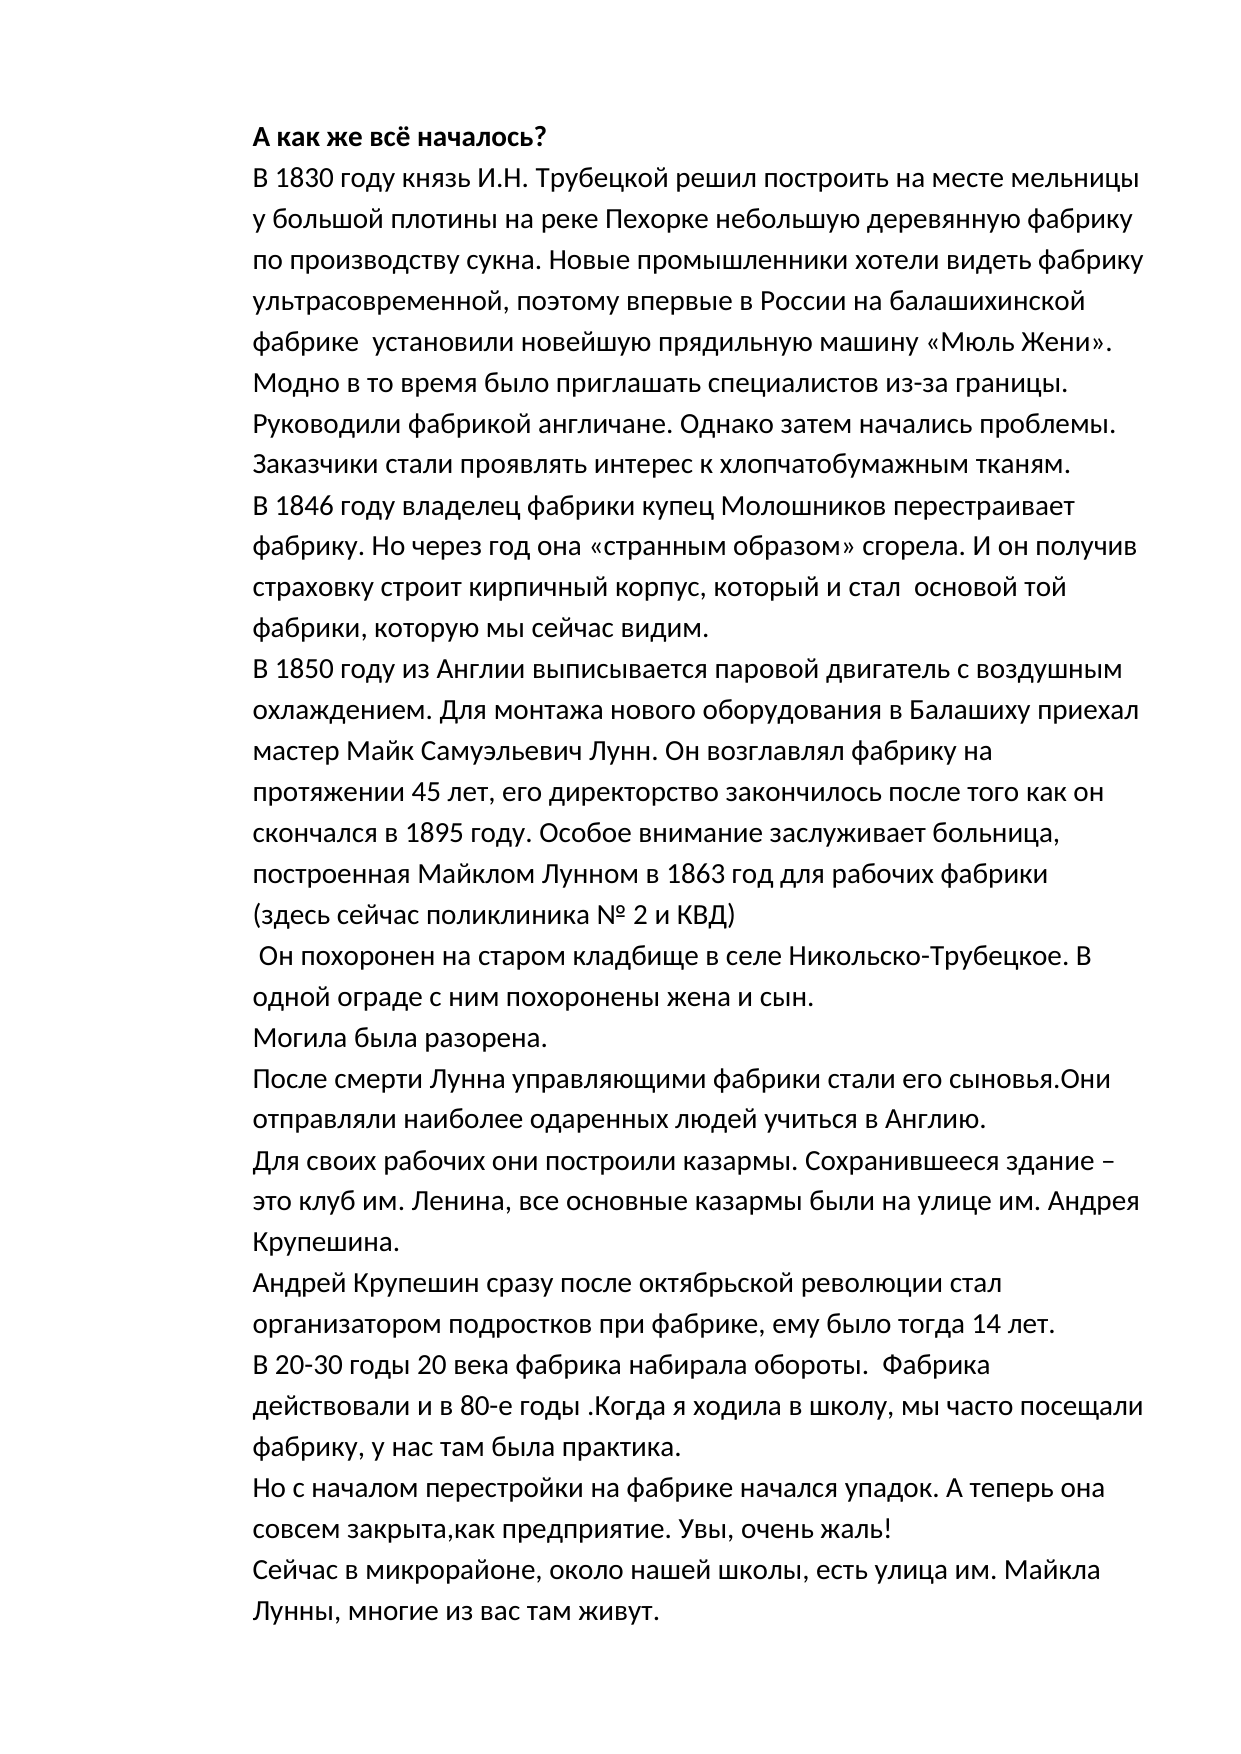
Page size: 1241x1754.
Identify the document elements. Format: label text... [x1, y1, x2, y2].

list Для своих рабочих они построили казармы. Сохранившееся здание –это клуб им. Ленина, все основные казармы были на улице им. Андрея Крупешина. [252, 1142, 1152, 1259]
list В 1846 году владелец фабрики купец Молошников перестраивает фабрику. Но через год она «странным образом» сгорела. И он получив страховку строит кирпичный корпус, который и стал основой той фабрики, которую мы сейчас видим. [252, 487, 1152, 645]
list А как же всё началось? [252, 118, 1152, 154]
list Сейчас в микрорайоне, около нашей школы, есть улица им. Майкла Лунны, многие из вас там живут. [252, 1551, 1152, 1627]
list Андрей Крупешин сразу после октябрьской революции стал организатором подростков при фабрике, ему было тогда 14 лет. [252, 1264, 1152, 1341]
list Могила была разорена. [252, 1019, 1152, 1054]
list В 20-30 годы 20 века фабрика набирала обороты. Фабрика действовали и в 80-е годы .Когда я ходила в школу, мы часто посещали фабрику, у нас там была практика. [252, 1346, 1152, 1464]
list Руководили фабрикой англичане. Однако затем начались проблемы. Заказчики стали проявлять интерес к хлопчатобумажным тканям. [252, 405, 1152, 481]
list В 1830 году князь И.Н. Трубецкой решил построить на месте мельницы у большой плотины на реке Пехорке небольшую деревянную фабрику по производству сукна. Новые промышленники хотели видеть фабрику ультрасовременной, поэтому впервые в России на балашихинской фабрике установили новейшую прядильную машину «Мюль Жени». Модно в то время было приглашать специалистов из-за границы. [252, 159, 1152, 399]
list (здесь сейчас поликлиника № 2 и КВД) [252, 896, 1152, 932]
list Но с началом перестройки на фабрике начался упадок. А теперь она совсем закрыта,как предприятие. Увы, очень жаль! [252, 1469, 1152, 1546]
list В 1850 году из Англии выписывается паровой двигатель с воздушным охлаждением. Для монтажа нового оборудования в Балашиху приехал мастер Майк Самуэльевич Лунн. Он возглавлял фабрику на протяжении 45 лет, его директорство закончилось после того как он скончался в 1895 году. Особое внимание заслуживает больница, построенная Майклом Лунном в 1863 год для рабочих фабрики [252, 650, 1152, 891]
list После смерти Лунна управляющими фабрики стали его сыновья.Они отправляли наиболее одаренных людей учиться в Англию. [252, 1060, 1152, 1136]
list Он похоронен на старом кладбище в селе Никольско-Трубецкое. В одной ограде с ним похоронены жена и сын. [252, 937, 1152, 1013]
